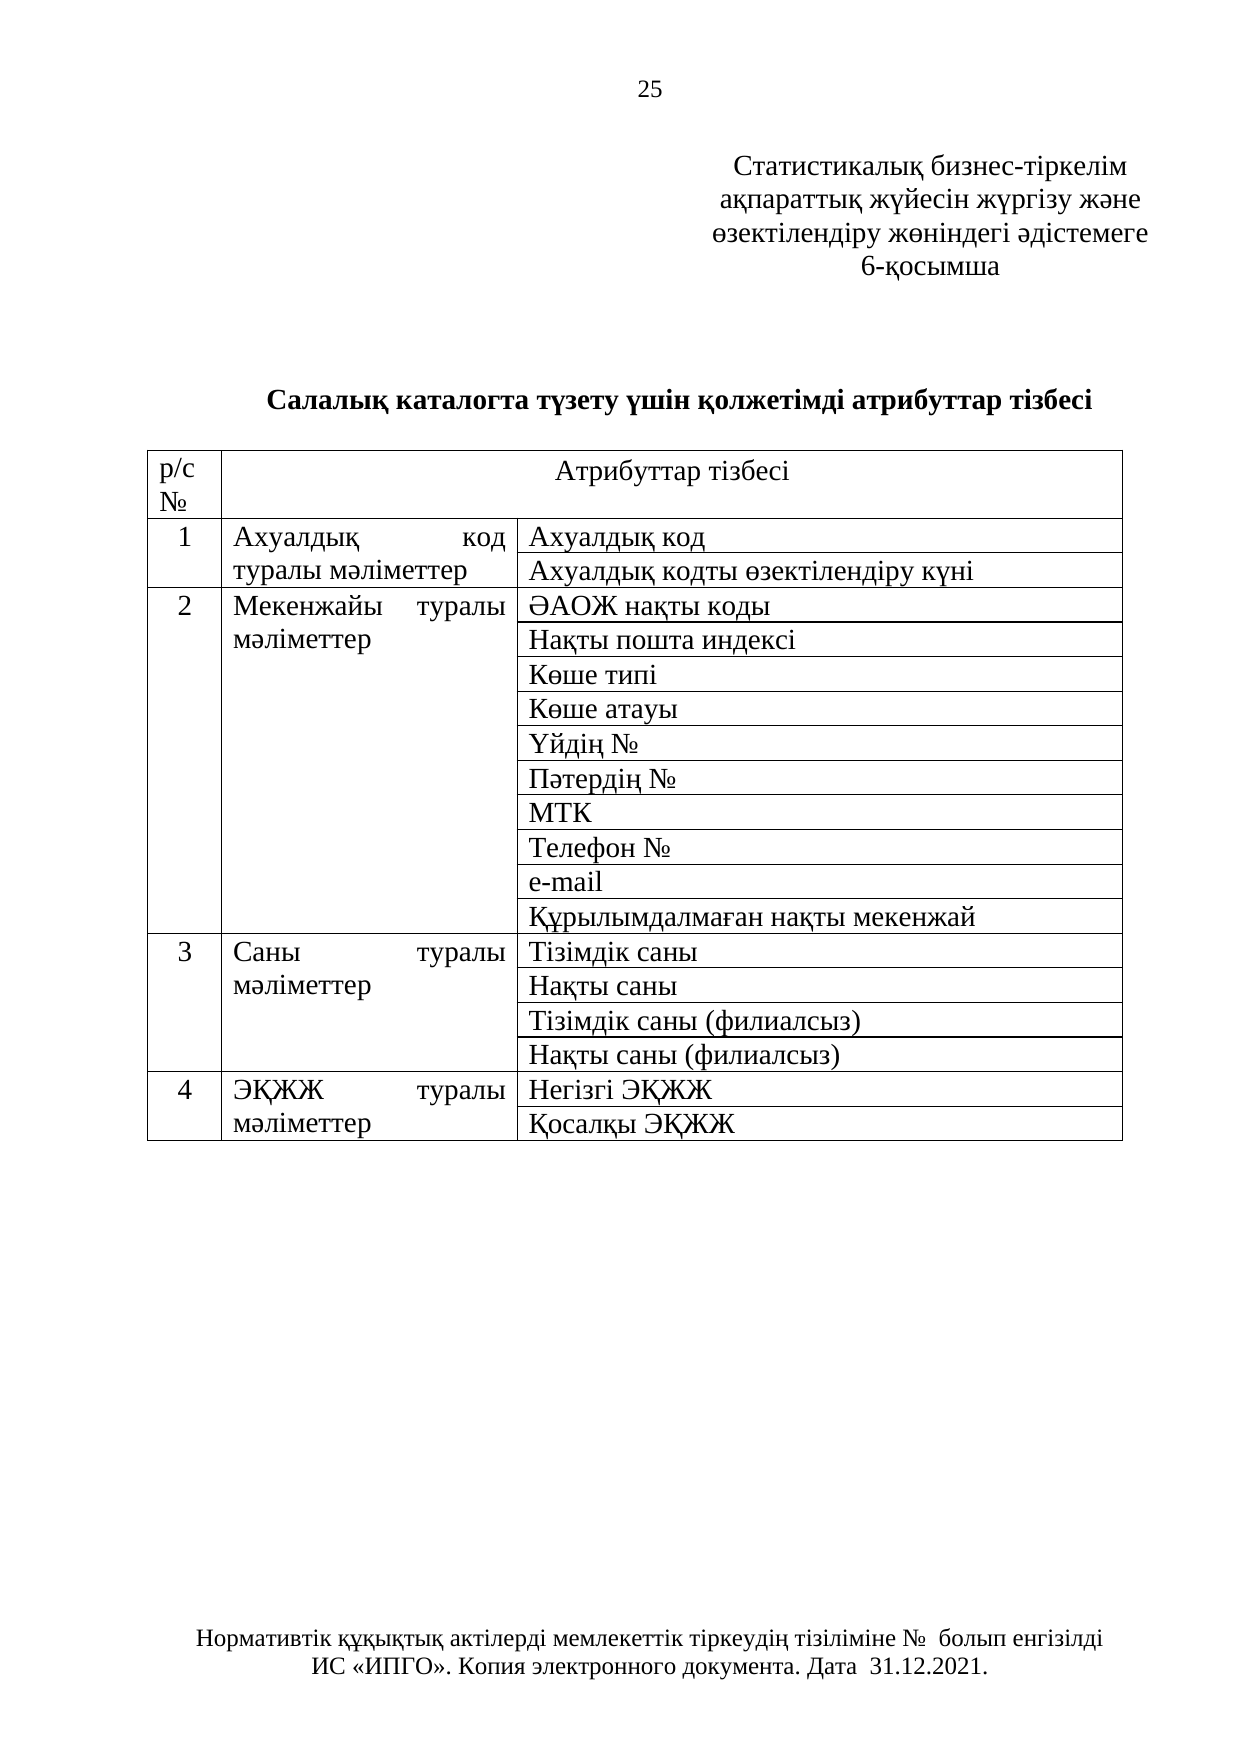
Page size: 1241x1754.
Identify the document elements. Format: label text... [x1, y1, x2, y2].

table_cell Тізімдік саны [518, 934, 1122, 967]
table_cell ЭҚЖЖ туралы мәліметтер [222, 1072, 517, 1140]
table_cell Нақты пошта индексі [518, 623, 1122, 656]
table_cell Үйдің № [518, 726, 1122, 760]
table_cell 2 [148, 588, 221, 933]
title Салалық каталогта түзету үшін қолжетімді атрибуттар тізбесі [148, 382, 1152, 416]
table_cell Ахуалдық кодты өзектілендіру күні [518, 553, 1122, 587]
table_cell Саны туралы мәліметтер [222, 934, 517, 1071]
table_cell Құрылымдалмаған нақты мекенжай [518, 899, 1122, 933]
table_cell Негізгі ЭҚЖЖ [518, 1072, 1122, 1106]
table_cell 3 [148, 934, 221, 1071]
table_cell МТК [518, 795, 1122, 829]
table_header р/с № [148, 451, 221, 518]
table_cell Ахуалдық код туралы мәліметтер [222, 519, 517, 587]
table_cell Көше типі [518, 657, 1122, 691]
table_cell e-mail [518, 865, 1122, 898]
table_cell Көше атауы [518, 692, 1122, 725]
table_cell 4 [148, 1072, 221, 1140]
table_header Атрибуттар тізбесі [222, 451, 1122, 518]
table_cell Нақты саны (филиалсыз) [518, 1038, 1122, 1071]
table_cell Қосалқы ЭҚЖЖ [518, 1107, 1122, 1140]
table_cell Мекенжайы туралы мәліметтер [222, 588, 517, 933]
table_cell Ахуалдық код [518, 519, 1122, 552]
table_cell ӘАОЖ нақты коды [518, 588, 1122, 621]
table_cell Пәтердің № [518, 761, 1122, 794]
table_cell Тізімдік саны (филиалсыз) [518, 1003, 1122, 1036]
text 6-қосымша [709, 248, 1152, 282]
table_cell 1 [148, 519, 221, 587]
table_cell Телефон № [518, 830, 1122, 863]
table_cell Нақты саны [518, 968, 1122, 1002]
text Статистикалық бизнес-тіркелім ақпараттық жүйесін жүргізу және өзектілендіру жөніндегі әдістемеге [709, 148, 1152, 248]
